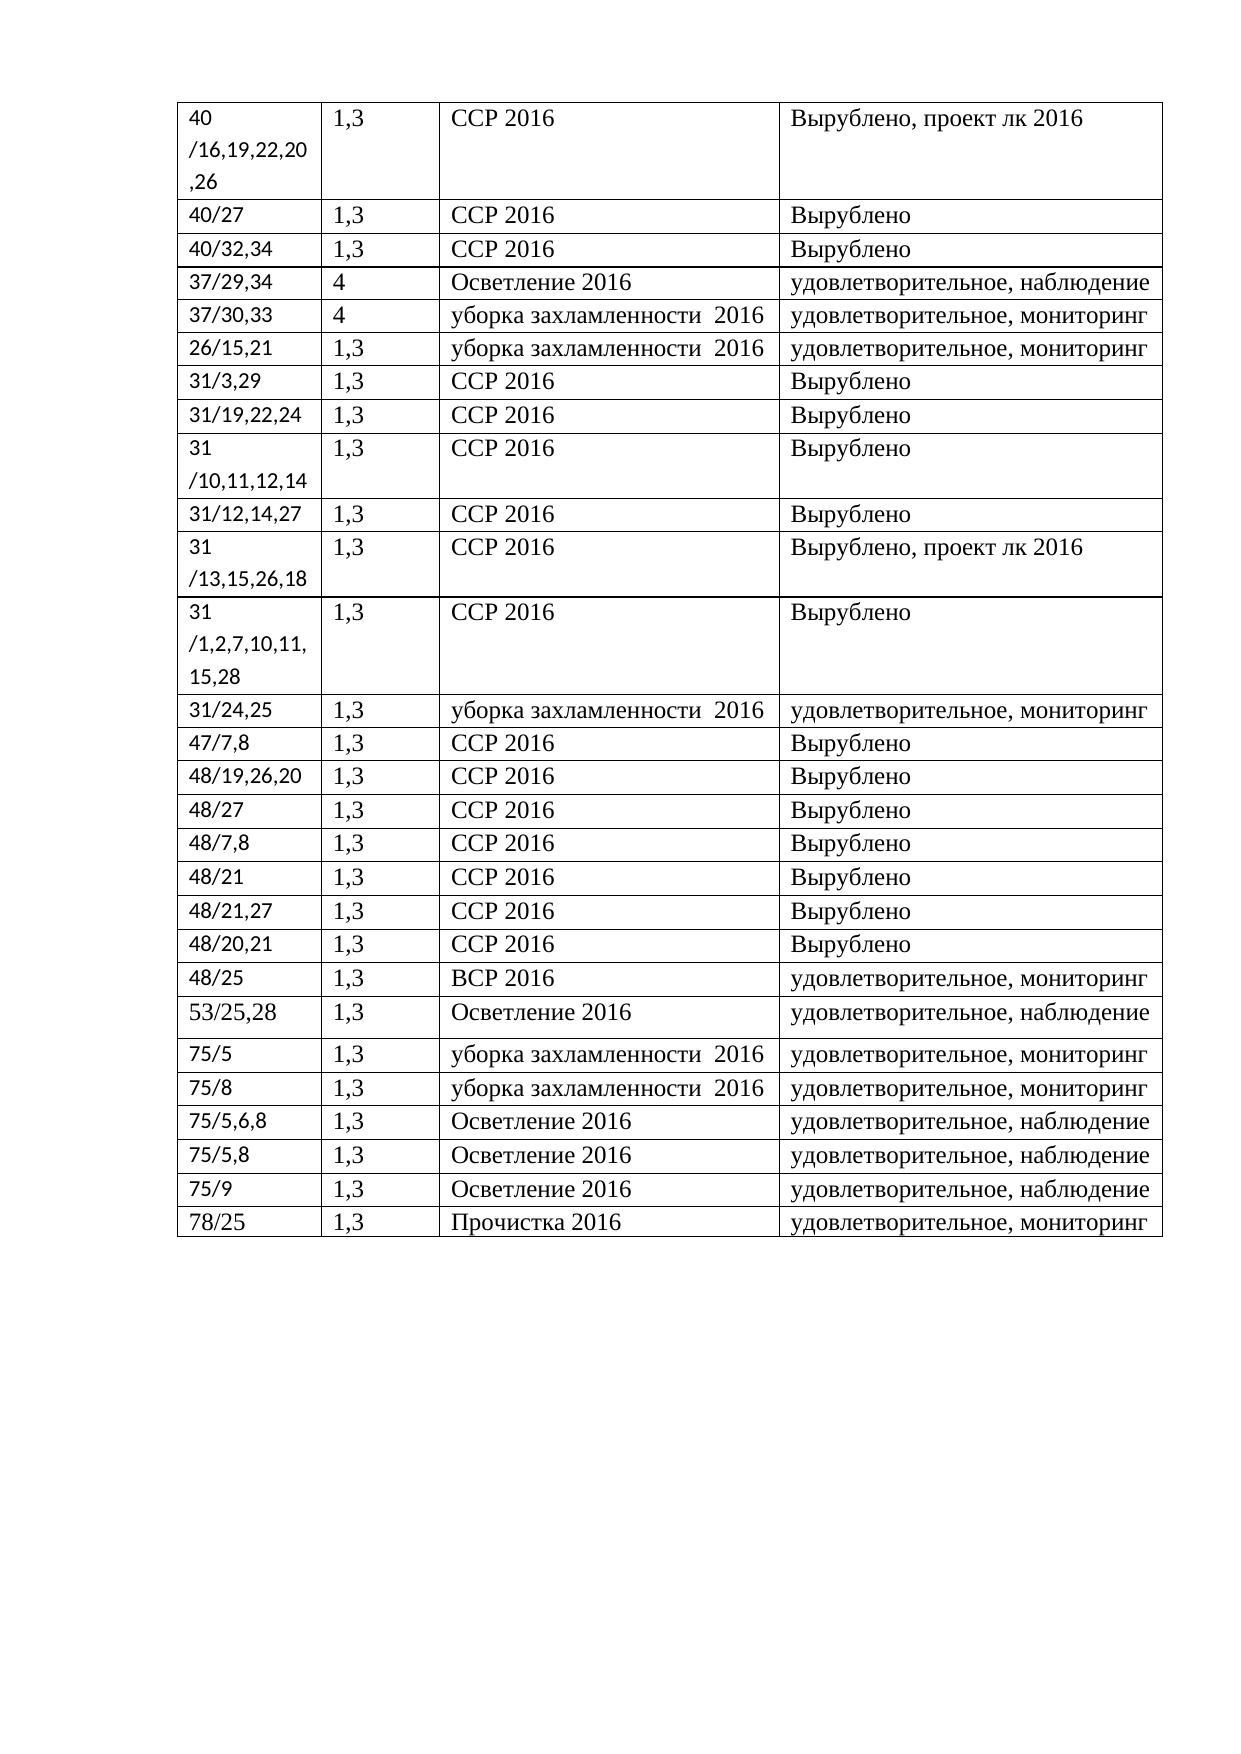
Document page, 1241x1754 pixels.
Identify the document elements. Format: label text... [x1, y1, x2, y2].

table_cell 31/13,15,26,18 [178, 532, 321, 596]
table_cell уборка захламленности 2016 [440, 333, 779, 365]
table_cell удовлетворительное, наблюдение [780, 997, 1162, 1038]
table_cell удовлетворительное, наблюдение [780, 1174, 1162, 1206]
table_cell Вырублено [780, 434, 1162, 498]
table_cell 1,3 [322, 1140, 439, 1173]
table_cell Вырублено [780, 234, 1162, 266]
table_cell Вырублено [780, 499, 1162, 531]
table_cell ССР 2016 [440, 400, 779, 432]
table_cell 1,3 [322, 200, 439, 233]
table_cell ССР 2016 [440, 862, 779, 895]
table_cell ССР 2016 [440, 366, 779, 399]
table_cell 1,3 [322, 1207, 439, 1236]
table_cell 75/5,8 [178, 1140, 321, 1173]
table_cell 31/12,14,27 [178, 499, 321, 531]
table_cell удовлетворительное, мониторинг [780, 695, 1162, 727]
table_cell 1,3 [322, 366, 439, 399]
table_cell ССР 2016 [440, 532, 779, 596]
table_cell 48/19,26,20 [178, 761, 321, 794]
table_cell Вырублено [780, 930, 1162, 962]
table_cell Вырублено [780, 200, 1162, 233]
table_cell 1,3 [322, 695, 439, 727]
table_cell уборка захламленности 2016 [440, 1073, 779, 1105]
table_cell удовлетворительное, наблюдение [780, 1106, 1162, 1139]
table_cell 75/5,6,8 [178, 1106, 321, 1139]
table_cell 48/7,8 [178, 829, 321, 861]
table_cell 1,3 [322, 963, 439, 996]
table_cell ССР 2016 [440, 896, 779, 928]
table_cell 1,3 [322, 829, 439, 861]
table_cell ССР 2016 [440, 829, 779, 861]
table_cell ССР 2016 [440, 234, 779, 266]
table_cell Вырублено, проект лк 2016 [780, 103, 1162, 199]
table_cell 1,3 [322, 1073, 439, 1105]
table_cell 4 [322, 268, 439, 299]
table_cell ССР 2016 [440, 434, 779, 498]
table_cell Осветление 2016 [440, 997, 779, 1038]
table_cell ССР 2016 [440, 103, 779, 199]
table_cell 1,3 [322, 862, 439, 895]
table_cell Вырублено [780, 400, 1162, 432]
table_cell 48/25 [178, 963, 321, 996]
table_cell Вырублено [780, 896, 1162, 928]
table_cell Вырублено [780, 795, 1162, 827]
table_cell удовлетворительное, наблюдение [780, 268, 1162, 299]
table_cell 1,3 [322, 1106, 439, 1139]
table_cell 1,3 [322, 896, 439, 928]
table_cell Вырублено [780, 862, 1162, 895]
table_cell 1,3 [322, 930, 439, 962]
table_cell уборка захламленности 2016 [440, 695, 779, 727]
table_cell ССР 2016 [440, 728, 779, 760]
table_cell 1,3 [322, 400, 439, 432]
table_cell 75/5 [178, 1039, 321, 1072]
table_cell Вырублено, проект лк 2016 [780, 532, 1162, 596]
table_cell 31/24,25 [178, 695, 321, 727]
table_cell ССР 2016 [440, 795, 779, 827]
table_cell 1,3 [322, 103, 439, 199]
table_cell 1,3 [322, 598, 439, 694]
table_cell Осветление 2016 [440, 1140, 779, 1173]
table_cell 1,3 [322, 1039, 439, 1072]
table_cell удовлетворительное, мониторинг [780, 1207, 1162, 1236]
table_cell Вырублено [780, 829, 1162, 861]
table_cell Вырублено [780, 366, 1162, 399]
table_cell ССР 2016 [440, 598, 779, 694]
table_cell Осветление 2016 [440, 268, 779, 299]
table_cell 40/32,34 [178, 234, 321, 266]
table_cell 40/16,19,22,20,26 [178, 103, 321, 199]
table_cell 53/25,28 [178, 997, 321, 1038]
table_cell ССР 2016 [440, 200, 779, 233]
table_cell 75/9 [178, 1174, 321, 1206]
table_cell 1,3 [322, 728, 439, 760]
table_cell 37/29,34 [178, 268, 321, 299]
table_cell 1,3 [322, 1174, 439, 1206]
table_cell 4 [322, 300, 439, 332]
table_cell уборка захламленности 2016 [440, 300, 779, 332]
table_cell Прочистка 2016 [440, 1207, 779, 1236]
table_cell 47/7,8 [178, 728, 321, 760]
table_cell 31/1,2,7,10,11,15,28 [178, 598, 321, 694]
table_cell 75/8 [178, 1073, 321, 1105]
table_cell 1,3 [322, 795, 439, 827]
table_cell ССР 2016 [440, 930, 779, 962]
table_cell 37/30,33 [178, 300, 321, 332]
table_cell удовлетворительное, мониторинг [780, 300, 1162, 332]
table_cell удовлетворительное, мониторинг [780, 963, 1162, 996]
table_cell удовлетворительное, мониторинг [780, 1039, 1162, 1072]
table_cell 1,3 [322, 532, 439, 596]
table_cell Вырублено [780, 761, 1162, 794]
table_cell удовлетворительное, мониторинг [780, 1073, 1162, 1105]
table_cell Вырублено [780, 598, 1162, 694]
table_cell 31/10,11,12,14 [178, 434, 321, 498]
table_cell 1,3 [322, 761, 439, 794]
table_cell 1,3 [322, 333, 439, 365]
table_cell 31/19,22,24 [178, 400, 321, 432]
table_cell 31/3,29 [178, 366, 321, 399]
table_cell удовлетворительное, наблюдение [780, 1140, 1162, 1173]
table_cell удовлетворительное, мониторинг [780, 333, 1162, 365]
table_cell 1,3 [322, 234, 439, 266]
table_cell 48/21 [178, 862, 321, 895]
table_cell Осветление 2016 [440, 1106, 779, 1139]
table_cell 1,3 [322, 997, 439, 1038]
table_cell 1,3 [322, 499, 439, 531]
table_cell 48/20,21 [178, 930, 321, 962]
table_cell ССР 2016 [440, 761, 779, 794]
table_cell уборка захламленности 2016 [440, 1039, 779, 1072]
table_cell 1,3 [322, 434, 439, 498]
table_cell 48/27 [178, 795, 321, 827]
table_cell 40/27 [178, 200, 321, 233]
table_cell 48/21,27 [178, 896, 321, 928]
table_cell Осветление 2016 [440, 1174, 779, 1206]
table_cell ВСР 2016 [440, 963, 779, 996]
table_cell ССР 2016 [440, 499, 779, 531]
table_cell 26/15,21 [178, 333, 321, 365]
table_cell 78/25 [178, 1207, 321, 1236]
table_cell Вырублено [780, 728, 1162, 760]
